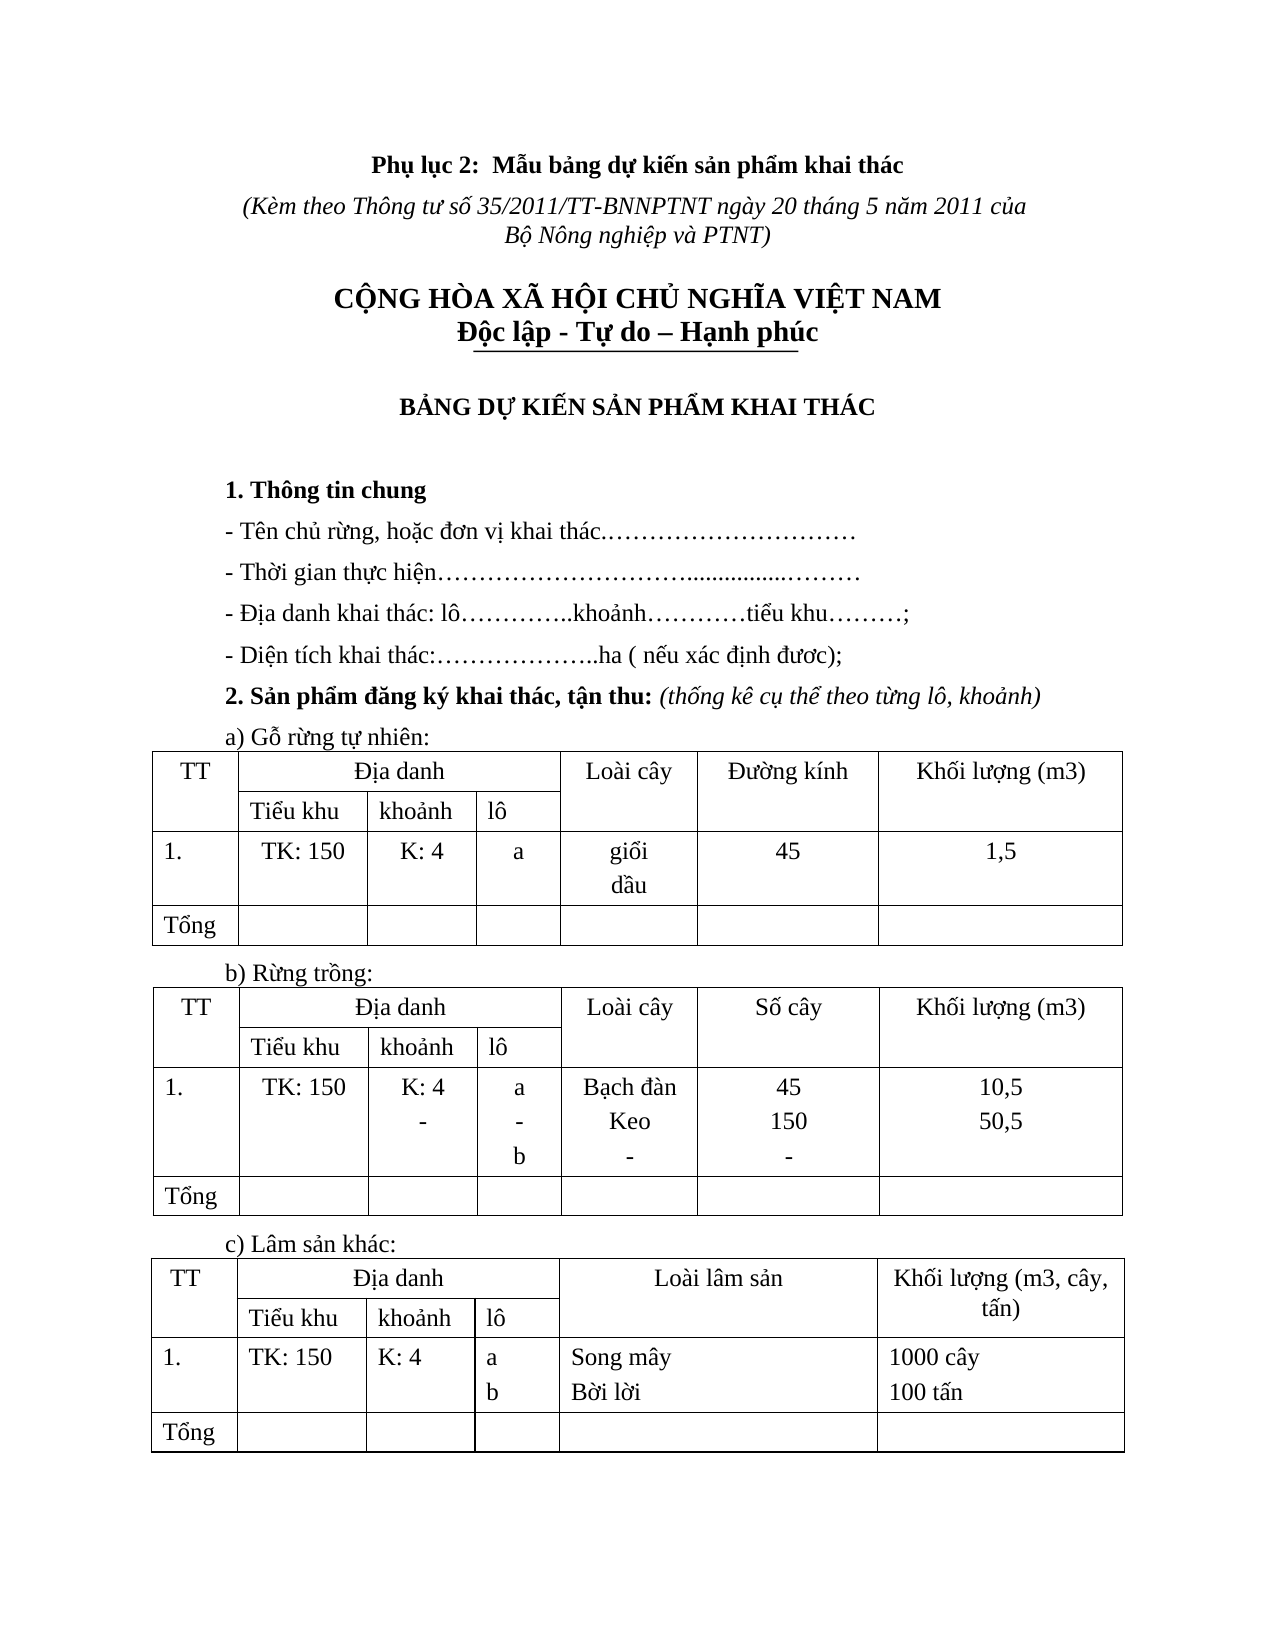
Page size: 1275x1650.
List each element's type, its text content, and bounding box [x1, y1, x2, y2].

text (Kèm theo Thông tư số 35/2011/TT-BNNPTNT ngày 20 tháng 5 năm 2011 của Bộ Nông nghiệp và PTNT) [150, 191, 1125, 249]
text c) Lâm sản khác: [150, 1229, 1125, 1258]
table_cell [240, 1177, 368, 1215]
table_header Địa danh [238, 1259, 559, 1297]
table_cell [560, 1413, 877, 1451]
table_header Địa danh [240, 988, 561, 1027]
table_cell Tiểu khu [239, 792, 367, 831]
table_header Loài cây [561, 752, 697, 831]
table_cell Tổng [154, 1177, 239, 1215]
table_cell [478, 1177, 561, 1215]
table_cell 1000 cây 100 tấn [878, 1338, 1124, 1412]
table_header Khối lượng (m3) [879, 752, 1122, 831]
table_cell Bạch đàn Keo - [562, 1068, 697, 1176]
text - Diện tích khai thác:………………..ha ( nếu xác định đươc); [150, 640, 1125, 668]
table_cell [476, 1413, 559, 1451]
table_cell 10,5 50,5 [880, 1068, 1122, 1176]
table_cell khoảnh [368, 792, 476, 831]
table_header TT [153, 752, 238, 831]
table_cell 45 [698, 832, 878, 905]
table_cell Song mây Bời lời [560, 1338, 877, 1412]
table_header Địa danh [239, 752, 560, 791]
text - Địa danh khai thác: lô…………..khoảnh…………tiểu khu………; [150, 598, 1125, 627]
table_header Loài lâm sản [560, 1259, 877, 1337]
text - Thời gian thực hiện…………………………................……… [150, 557, 1125, 586]
text 2. Sản phẩm đăng ký khai thác, tận thu: (thống kê cụ thể theo từng lô, khoảnh) [150, 681, 1125, 710]
table_cell [880, 1177, 1122, 1215]
table_cell 45 150 - [698, 1068, 879, 1176]
table_cell [239, 906, 367, 945]
table_cell [561, 906, 697, 945]
table_cell [878, 1413, 1124, 1451]
table_cell lô [477, 792, 560, 831]
table_header Đường kính [698, 752, 878, 831]
table_cell lô [476, 1299, 559, 1337]
table_cell K: 4 [367, 1338, 474, 1412]
text CỘNG HÒA XÃ HỘI CHỦ NGHĨA VIỆT NAM [150, 281, 1125, 314]
table_cell khoảnh [369, 1028, 477, 1067]
table_cell TK: 150 [240, 1068, 368, 1176]
table_cell Tổng [152, 1413, 237, 1451]
table_cell giổi dầu [561, 832, 697, 905]
table_cell 1,5 [879, 832, 1122, 905]
table_header Số cây [698, 988, 879, 1067]
table_cell [562, 1177, 697, 1215]
table_header Khối lượng (m3, cây, tấn) [878, 1259, 1124, 1337]
text Phụ lục 2: Mẫu bảng dự kiến sản phẩm khai thác [150, 150, 1125, 179]
table_cell [879, 906, 1122, 945]
table_header Khối lượng (m3) [880, 988, 1122, 1067]
table_cell K: 4 [368, 832, 476, 905]
table_cell 1. [153, 832, 238, 905]
table_cell Tổng [153, 906, 238, 945]
table_cell lô [478, 1028, 561, 1067]
table_header Loài cây [562, 988, 697, 1067]
text Độc lập - Tự do – Hạnh phúc [150, 314, 1125, 348]
table_cell [477, 906, 560, 945]
table_cell 1. [152, 1338, 237, 1412]
text BẢNG DỰ KIẾN SẢN PHẨM KHAI THÁC [150, 392, 1125, 421]
table_cell [698, 906, 878, 945]
table_cell khoảnh [367, 1299, 474, 1337]
table_cell [368, 906, 476, 945]
table_header TT [154, 988, 239, 1067]
table_cell a [477, 832, 560, 905]
text b) Rừng trồng: [150, 958, 1125, 987]
table_cell Tiểu khu [240, 1028, 368, 1067]
text - Tên chủ rừng, hoặc đơn vị khai thác.………………………… [150, 516, 1125, 545]
table_cell 1. [154, 1068, 239, 1176]
table_cell [238, 1413, 366, 1451]
table_cell [698, 1177, 879, 1215]
table_cell K: 4 - [369, 1068, 477, 1176]
table_header TT [152, 1259, 237, 1337]
table_cell TK: 150 [239, 832, 367, 905]
text 1. Thông tin chung [150, 475, 1125, 503]
text a) Gỗ rừng tự nhiên: [150, 722, 1125, 751]
table_cell TK: 150 [238, 1338, 366, 1412]
table_cell [369, 1177, 477, 1215]
table_cell [367, 1413, 474, 1451]
table_cell Tiểu khu [238, 1299, 366, 1337]
table_cell a b [476, 1338, 559, 1412]
table_cell a - b [478, 1068, 561, 1176]
